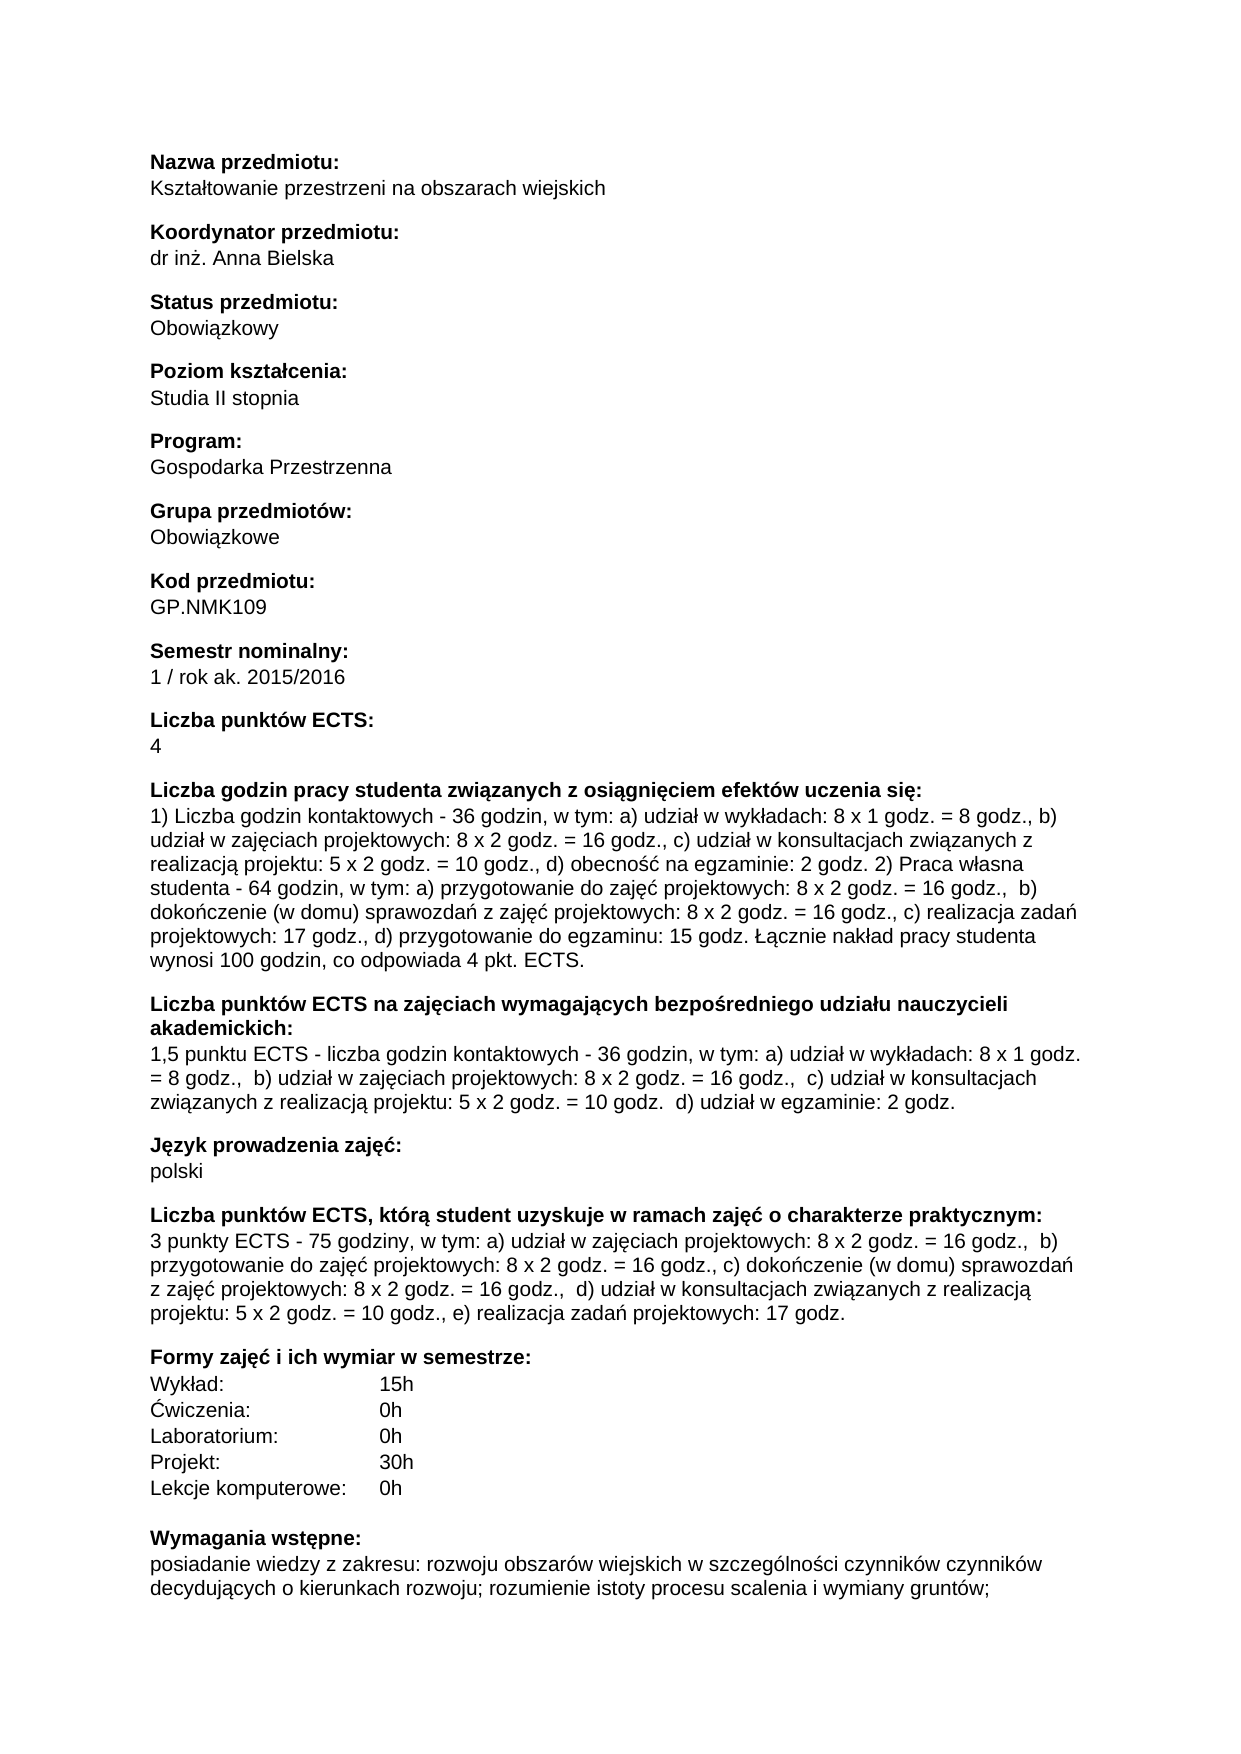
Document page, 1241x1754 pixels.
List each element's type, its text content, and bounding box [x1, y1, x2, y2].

text 1) Liczba godzin kontaktowych - 36 godzin, w tym: a) udział w wykładach: 8 x 1 godz. = 8 godz., b) udział w zajęciach projektowych: 8 x 2 godz. = 16 godz., c) udział w konsultacjach związanych z realizacją projektu: 5 x 2 godz. = 10 godz., d) obecność na egzaminie: 2 godz. 2) Praca własna studenta - 64 godzin, w tym: a) przygotowanie do zajęć projektowych: 8 x 2 godz. = 16 godz., b) dokończenie (w domu) sprawozdań z zajęć projektowych: 8 x 2 godz. = 16 godz., c) realizacja zadań projektowych: 17 godz., d) przygotowanie do egzaminu: 15 godz. Łącznie nakład pracy studenta wynosi 100 godzin, co odpowiada 4 pkt. ECTS. [150, 804, 1090, 972]
text Liczba godzin pracy studenta związanych z osiągnięciem efektów uczenia się: [150, 778, 1090, 802]
text Studia II stopnia [150, 385, 1090, 409]
text Semestr nominalny: [150, 638, 1090, 662]
text Liczba punktów ECTS na zajęciach wymagających bezpośredniego udziału nauczycieli akademickich: [150, 992, 1090, 1039]
text dr inż. Anna Bielska [150, 246, 1090, 270]
text Liczba punktów ECTS: [150, 708, 1090, 732]
text Grupa przedmiotów: [150, 499, 1090, 523]
text Kształtowanie przestrzeni na obszarach wiejskich [150, 176, 1090, 200]
text Kod przedmiotu: [150, 569, 1090, 593]
text Nazwa przedmiotu: [150, 150, 1090, 174]
table_cell 0h [369, 1474, 597, 1500]
text 1 / rok ak. 2015/2016 [150, 664, 1090, 688]
text Obowiązkowy [150, 316, 1090, 339]
text Język prowadzenia zajęć: [150, 1133, 1090, 1157]
table_header 15h [369, 1371, 597, 1396]
table_cell 30h [369, 1448, 597, 1474]
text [150, 1552, 1090, 1599]
text Poziom kształcenia: [150, 359, 1090, 383]
text Koordynator przedmiotu: [150, 220, 1090, 244]
text Program: [150, 429, 1090, 453]
table_header Wykład: [140, 1371, 367, 1396]
table_cell Projekt: [140, 1450, 367, 1474]
text Status przedmiotu: [150, 289, 1090, 313]
text polski [150, 1159, 1090, 1183]
table_cell Ćwiczenia: [140, 1397, 367, 1422]
text 4 [150, 734, 1090, 758]
table_cell Lekcje komputerowe: [140, 1476, 367, 1500]
text 1,5 punktu ECTS - liczba godzin kontaktowych - 36 godzin, w tym: a) udział w wykładach: 8 x 1 godz. = 8 godz., b) udział w zajęciach projektowych: 8 x 2 godz. = 16 godz., c) udział w konsultacjach związanych z realizacją projektu: 5 x 2 godz. = 10 godz. d) udział w egzaminie: 2 godz. [150, 1042, 1090, 1113]
text Gospodarka Przestrzenna [150, 455, 1090, 479]
table_cell 0h [369, 1422, 597, 1448]
text Liczba punktów ECTS, którą student uzyskuje w ramach zajęć o charakterze praktycznym: [150, 1203, 1090, 1227]
text GP.NMK109 [150, 595, 1090, 619]
text Wymagania wstępne: [150, 1526, 1090, 1549]
text Obowiązkowe [150, 525, 1090, 549]
text 3 punkty ECTS - 75 godziny, w tym: a) udział w zajęciach projektowych: 8 x 2 godz. = 16 godz., b) przygotowanie do zajęć projektowych: 8 x 2 godz. = 16 godz., c) dokończenie (w domu) sprawozdań z zajęć projektowych: 8 x 2 godz. = 16 godz., d) udział w konsultacjach związanych z realizacją projektu: 5 x 2 godz. = 10 godz., e) realizacja zadań projektowych: 17 godz. [150, 1229, 1090, 1325]
text Formy zajęć i ich wymiar w semestrze: [150, 1345, 1090, 1369]
table_cell Laboratorium: [140, 1423, 367, 1448]
table_cell 0h [369, 1396, 597, 1422]
